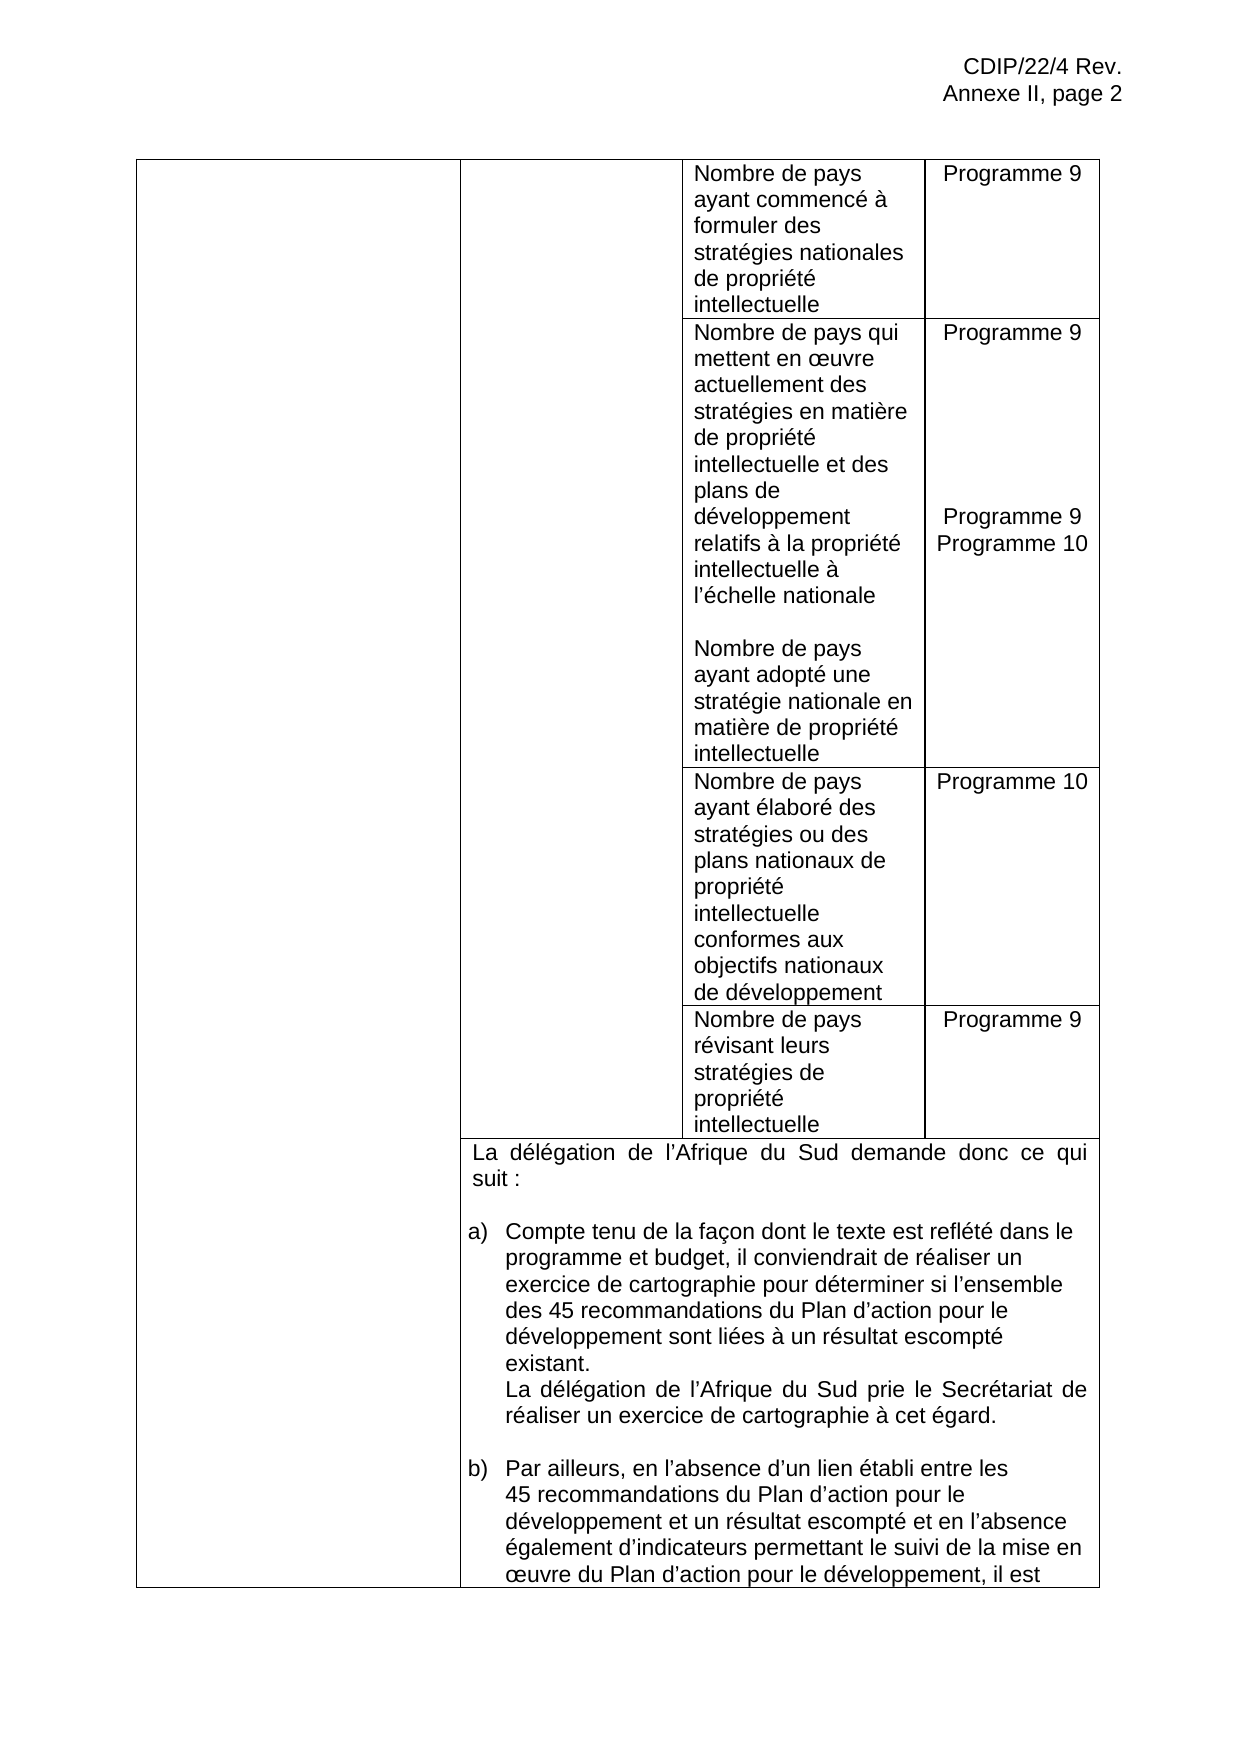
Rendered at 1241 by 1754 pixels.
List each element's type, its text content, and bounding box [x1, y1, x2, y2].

table_cell Nombre de pays qui mettent en œuvre actuellement des stratégies en matière de propriété intellectuelle et des plans de développement relatifs à la propriété intellectuelle à l’échelle nationale Nombre de pays ayant adopté une stratégie nationale en matière de propriété intellectuelle [683, 319, 924, 767]
table_cell Nombre de pays ayant commencé à formuler des stratégies nationales de propriété intellectuelle [683, 160, 924, 318]
table_cell Nombre de pays révisant leurs stratégies de propriété intellectuelle [683, 1006, 924, 1138]
table_cell Programme 9 [926, 1006, 1099, 1138]
table_cell Programme 9 [926, 160, 1099, 318]
table_cell Programme 10 [926, 768, 1099, 1005]
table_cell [461, 1139, 1099, 1587]
table_cell Programme 9 Programme 9 Programme 10 [926, 319, 1099, 767]
table_cell Nombre de pays ayant élaboré des stratégies ou des plans nationaux de propriété intellectuelle conformes aux objectifs nationaux de développement [683, 768, 924, 1005]
